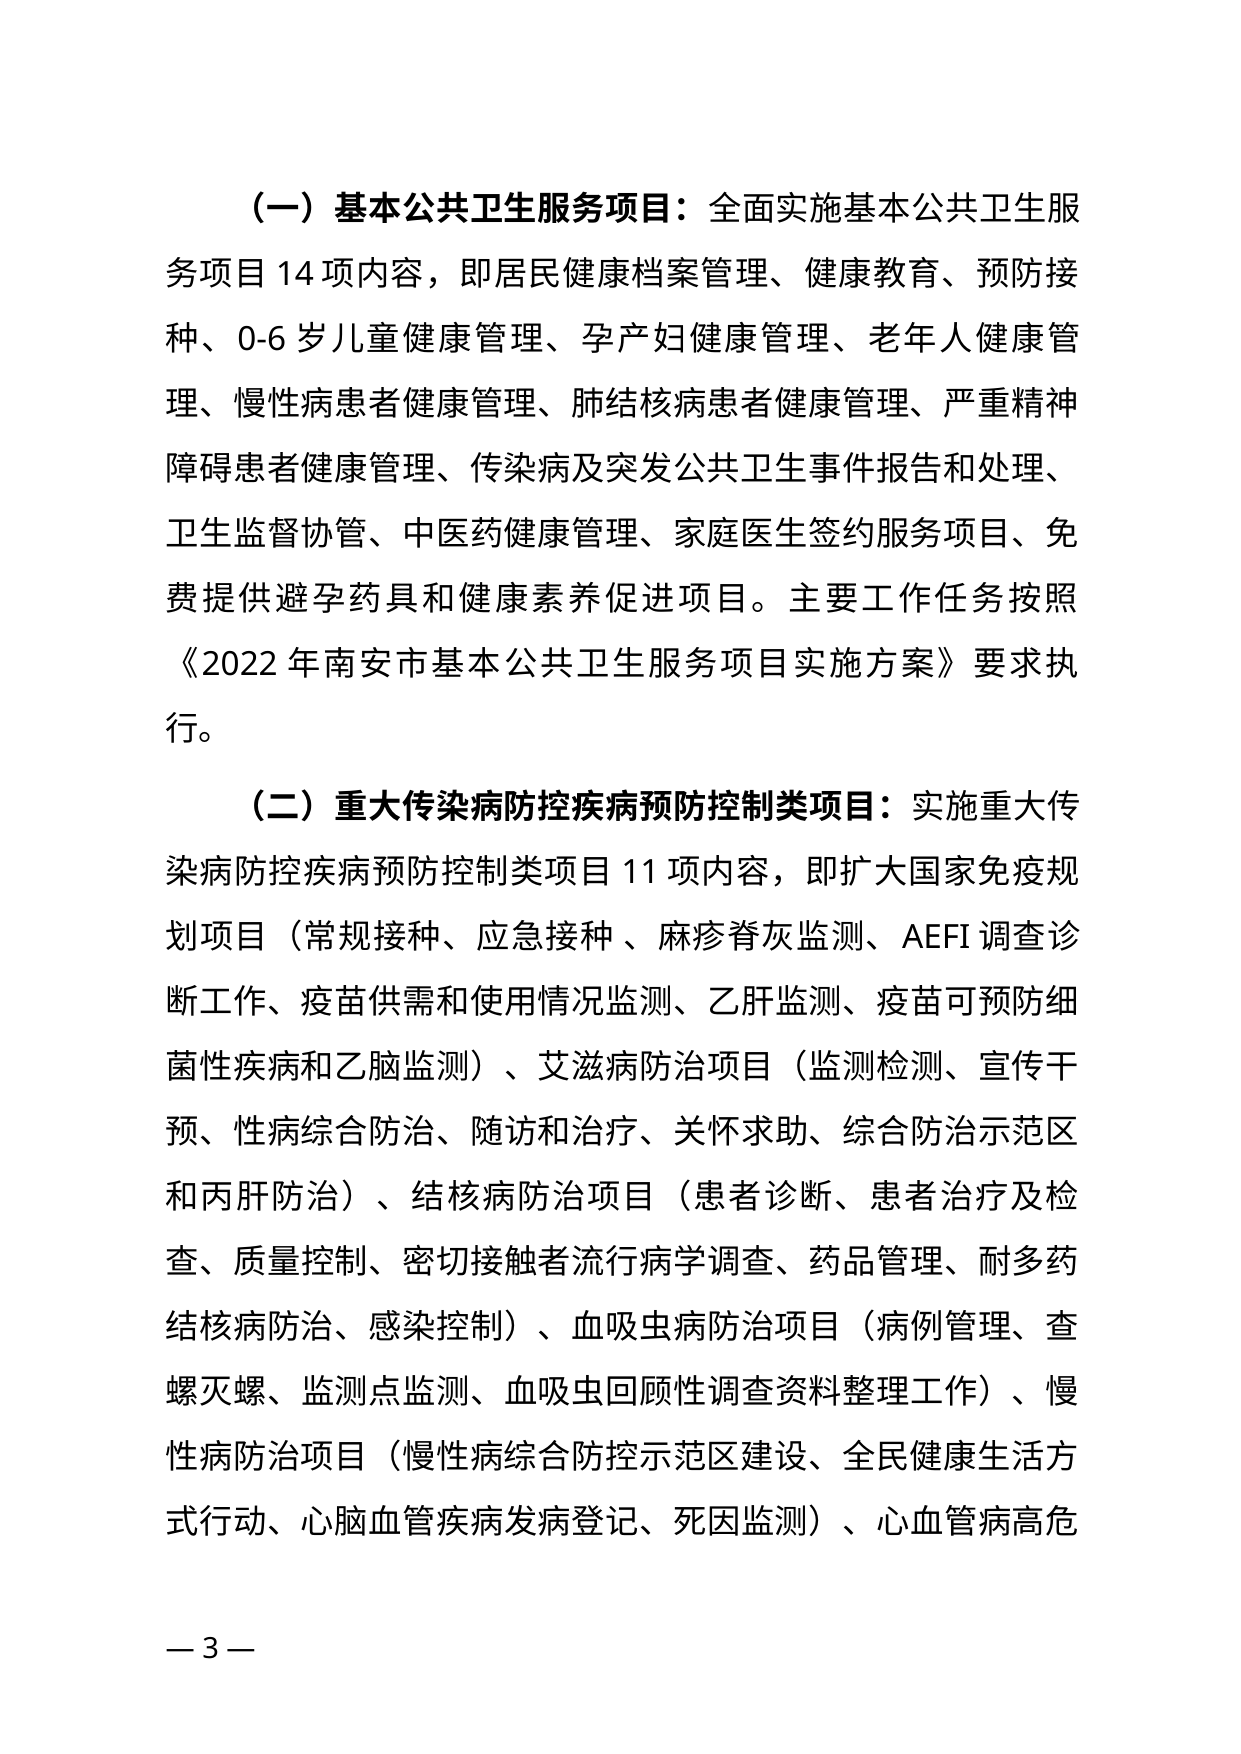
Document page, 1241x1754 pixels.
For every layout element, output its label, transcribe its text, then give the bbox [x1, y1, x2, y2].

text （一）基本公共卫生服务项目：全面实施基本公共卫生服务项目14项内容，即居民健康档案管理、健康教育、预防接种、0-6岁儿童健康管理、孕产妇健康管理、老年人健康管理、慢性病患者健康管理、肺结核病患者健康管理、严重精神障碍患者健康管理、传染病及突发公共卫生事件报告和处理、卫生监督协管、中医药健康管理、家庭医生签约服务项目、免费提供避孕药具和健康素养促进项目。主要工作任务按照《2022年南安市基本公共卫生服务项目实施方案》要求执行。 [165, 174, 1081, 759]
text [165, 771, 1081, 1551]
